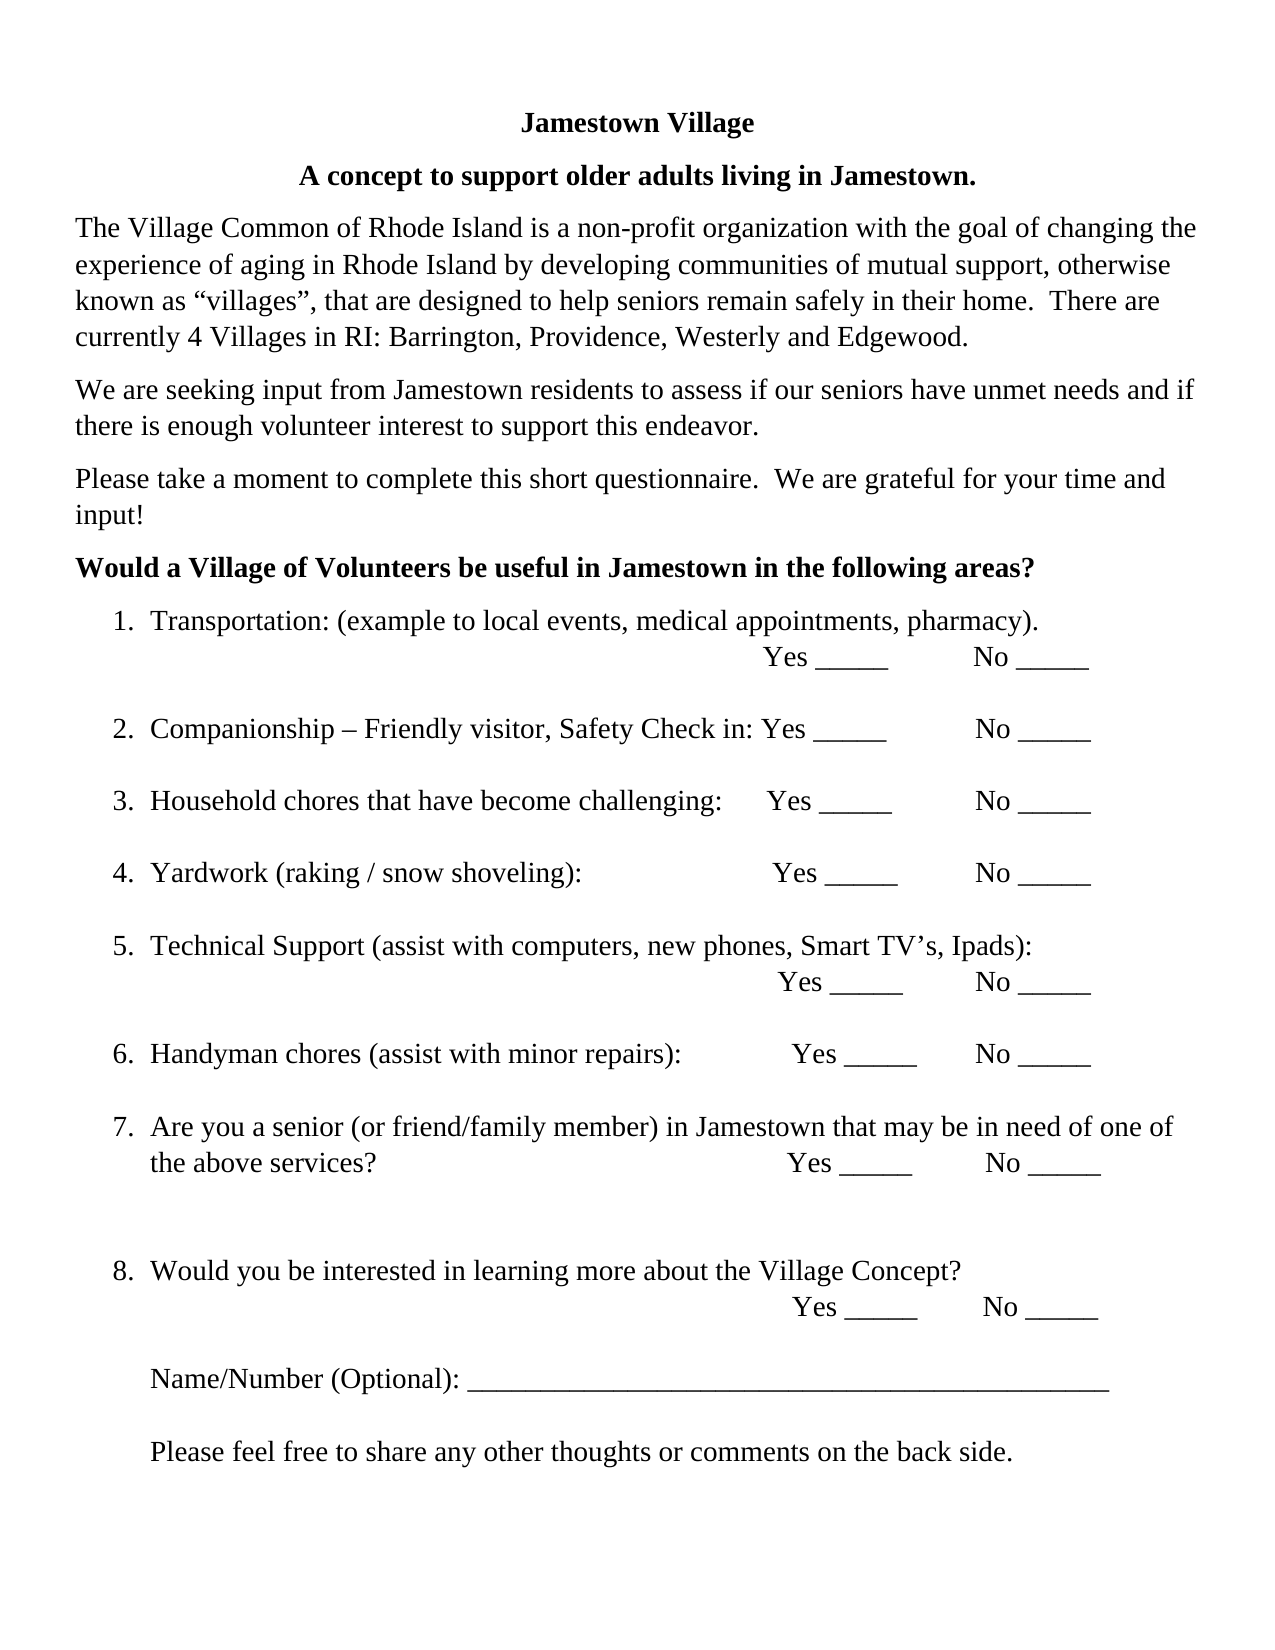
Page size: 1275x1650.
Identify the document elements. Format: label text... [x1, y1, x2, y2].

list Yardwork (raking / snow shoveling): Yes _____ No _____ [112, 856, 1200, 889]
list Yes _____ No _____ [150, 639, 1200, 672]
list Companionship – Friendly visitor, Safety Check in: Yes _____ No _____ [112, 711, 1200, 744]
list Handyman chores (assist with minor repairs): Yes _____ No _____ [112, 1036, 1200, 1070]
list Would you be interested in learning more about the Village Concept? [112, 1253, 1200, 1287]
list Please feel free to share any other thoughts or comments on the back side. [150, 1434, 1200, 1467]
list Name/Number (Optional): ____________________________________________ [150, 1362, 1200, 1395]
list Are you a senior (or friend/family member) in Jamestown that may be in need of one of the above services? Yes _____ No _____ [112, 1109, 1200, 1178]
text Would a Village of Volunteers be useful in Jamestown in the following areas? [75, 550, 1200, 583]
text Jamestown Village [75, 105, 1200, 138]
list Household chores that have become challenging: Yes _____ No _____ [112, 783, 1200, 817]
list Yes _____ No _____ [150, 1289, 1200, 1323]
text The Village Common of Rhode Island is a non-profit organization with the goal of changing the experience of aging in Rhode Island by developing communities of mutual support, otherwise known as “villages”, that are designed to help seniors remain safely in their home. There are currently 4 Villages in RI: Barrington, Providence, Westerly and Edgewood. [75, 211, 1200, 353]
text A concept to support older adults living in Jamestown. [75, 158, 1200, 191]
list Technical Support (assist with computers, new phones, Smart TV’s, Ipads): [112, 928, 1200, 961]
text Please take a moment to complete this short questionnaire. We are grateful for your time and input! [75, 461, 1200, 531]
list Transportation: (example to local events, medical appointments, pharmacy). [112, 603, 1200, 636]
text We are seeking input from Jamestown residents to assess if our seniors have unmet needs and if there is enough volunteer interest to support this endeavor. [75, 372, 1200, 442]
list Yes _____ No _____ [150, 964, 1200, 998]
